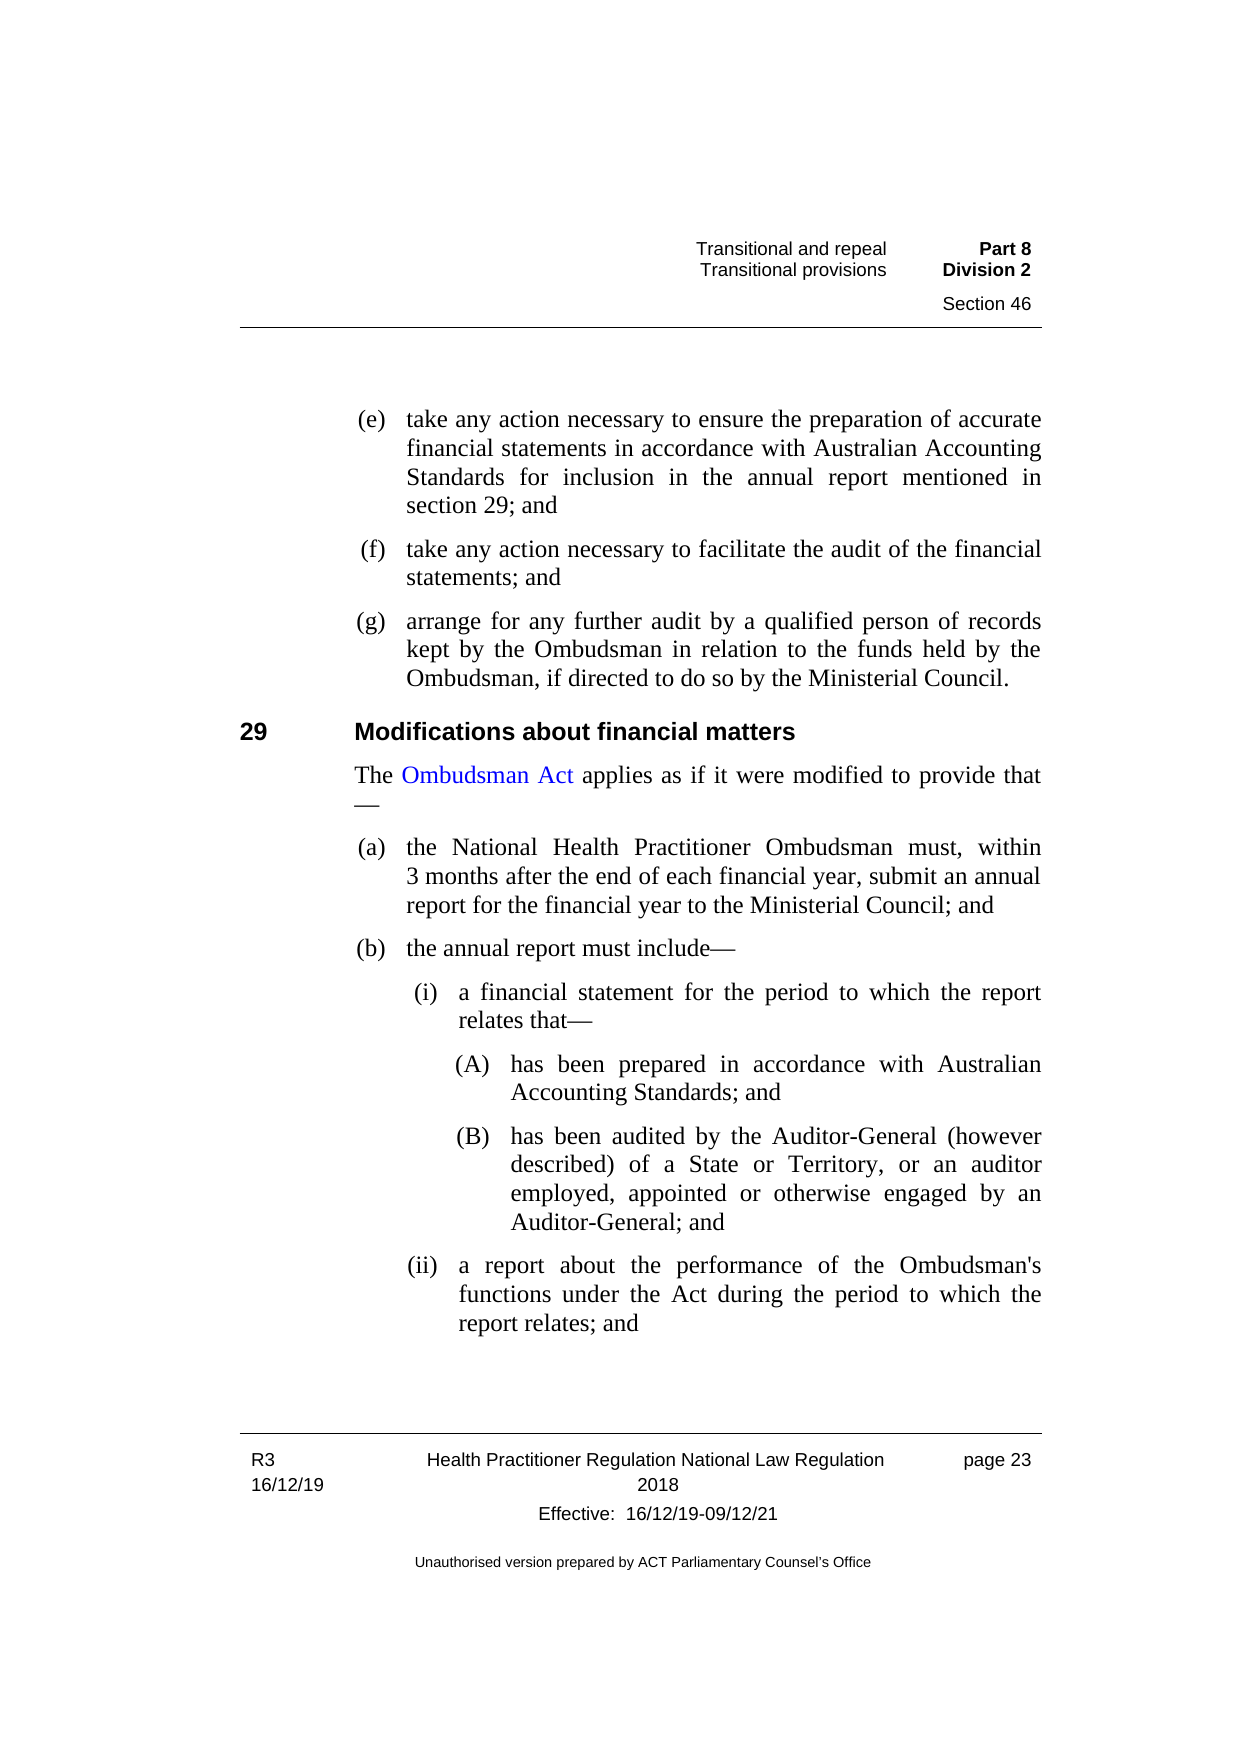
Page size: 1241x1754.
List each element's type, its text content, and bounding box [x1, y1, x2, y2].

text (g) arrange for any further audit by a qualified person of records kept by the Ombudsman in relation to the funds held by the Ombudsman, if directed to do so by the Ministerial Council. [239, 606, 1042, 692]
text (e) take any action necessary to ensure the preparation of accurate financial statements in accordance with Australian Accounting Standards for inclusion in the annual report mentioned in section 29; and [239, 404, 1042, 519]
text 29 Modifications about financial matters [239, 717, 1042, 746]
text (b) the annual report must include— [239, 933, 1042, 962]
text (B) has been audited by the Auditor-General (however described) of a State or Territory, or an auditor employed, appointed or otherwise engaged by an Auditor-General; and [239, 1121, 1042, 1236]
text (ii) a report about the performance of the Ombudsman's functions under the Act during the period to which the report relates; and [239, 1250, 1042, 1337]
text (a) the National Health Practitioner Ombudsman must, within 3 months after the end of each financial year, submit an annual report for the financial year to the Ministerial Council; and [239, 832, 1042, 919]
text The Ombudsman Act applies as if it were modified to provide that— [354, 760, 1042, 818]
text (A) has been prepared in accordance with Australian Accounting Standards; and [239, 1049, 1042, 1106]
text (i) a financial statement for the period to which the report relates that— [239, 977, 1042, 1034]
text (f) take any action necessary to facilitate the audit of the financial statements; and [239, 534, 1042, 591]
